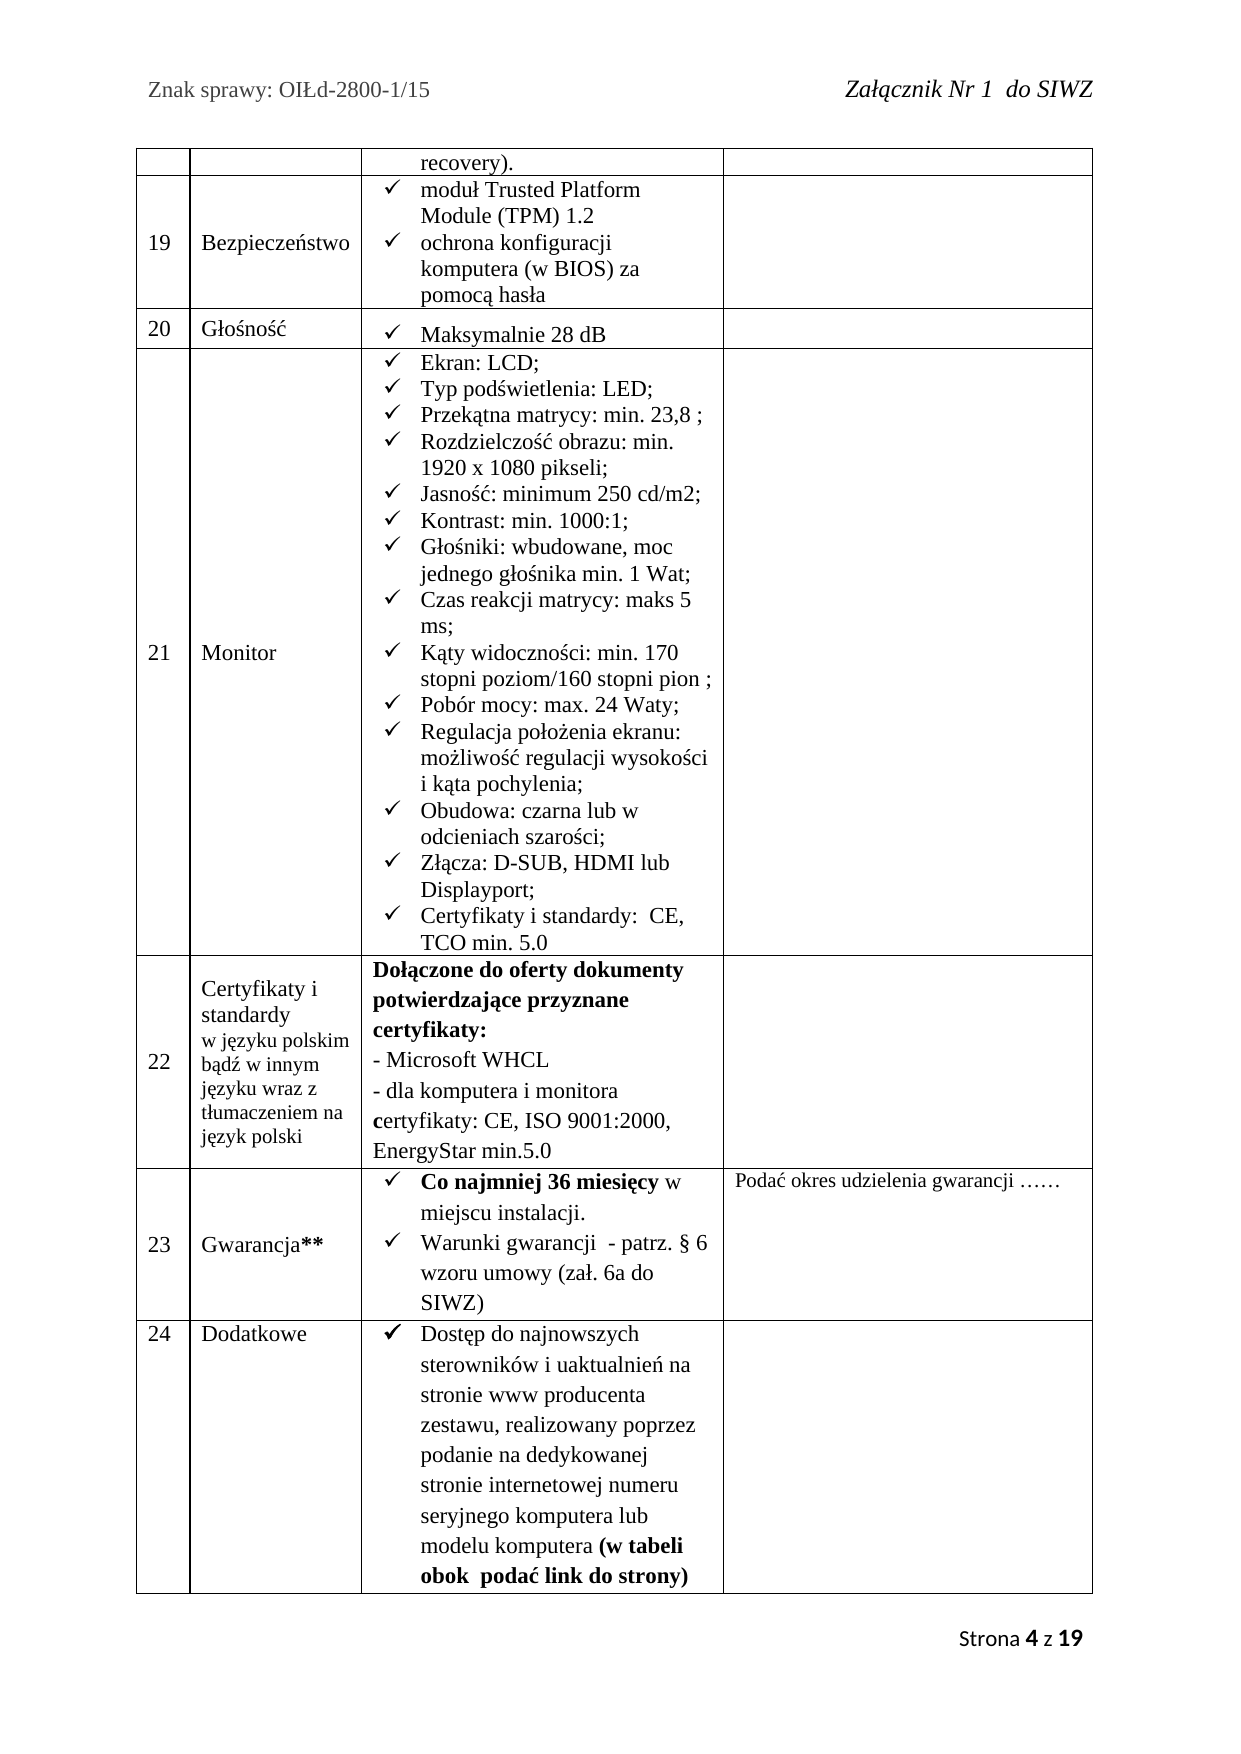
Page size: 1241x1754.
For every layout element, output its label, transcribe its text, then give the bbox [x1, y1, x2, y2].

table_cell Gwarancja** [191, 1169, 361, 1319]
table_cell Ekran: LCD; Typ podświetlenia: LED; Przekątna matrycy: min. 23,8 ; Rozdzielczość obrazu: min. 1920 x 1080 pikseli; Jasność: minimum 250 cd/m2; Kontrast: min. 1000:1; Głośniki: wbudowane, moc jednego głośnika min. 1 Wat; Czas reakcji matrycy: maks 5 ms; Kąty widoczności: min. 170 stopni poziom/160 stopni pion ; Pobór mocy: max. 24 Waty; Regulacja położenia ekranu: możliwość regulacji wysokości i kąta pochylenia; Obudowa: czarna lub w odcieniach szarości; Złącza: D-SUB, HDMI lub Displayport; Certyfikaty i standardy: CE, TCO min. 5.0 [362, 349, 723, 955]
table_cell [724, 149, 1092, 175]
table_cell [724, 309, 1092, 348]
table_cell [724, 1321, 1092, 1592]
table_cell Dołączone do oferty dokumenty potwierdzające przyznane certyfikaty: - Microsoft WHCL - dla komputera i monitora certyfikaty: CE, ISO 9001:2000, EnergyStar min.5.0 [362, 956, 723, 1167]
table_cell 24 [137, 1321, 189, 1592]
table_cell Bezpieczeństwo [191, 176, 361, 308]
table_cell Podać okres udzielenia gwarancji …… [724, 1169, 1092, 1319]
table_cell moduł Trusted Platform Module (TPM) 1.2 ochrona konfiguracji komputera (w BIOS) za pomocą hasła [362, 176, 723, 308]
table_cell Maksymalnie 28 dB [362, 309, 723, 348]
table_cell Dodatkowe [191, 1321, 361, 1592]
table_cell Monitor [191, 349, 361, 955]
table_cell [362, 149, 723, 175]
table_cell 19 [137, 176, 189, 308]
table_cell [191, 149, 361, 175]
table_cell 18 [137, 149, 189, 175]
table_cell [724, 956, 1092, 1167]
table_cell [724, 349, 1092, 955]
table_cell [724, 176, 1092, 308]
table_cell 23 [137, 1169, 189, 1319]
table_cell Głośność [191, 309, 361, 348]
table_cell 22 [137, 956, 189, 1167]
table_cell Certyfikaty i standardy w języku polskim bądź w innym języku wraz z tłumaczeniem na język polski [191, 956, 361, 1167]
table_cell Co najmniej 36 miesięcy w miejscu instalacji. Warunki gwarancji - patrz. § 6 wzoru umowy (zał. 6a do SIWZ) [362, 1169, 723, 1319]
table_cell 20 [137, 309, 189, 348]
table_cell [362, 1321, 723, 1592]
table_cell 21 [137, 349, 189, 955]
